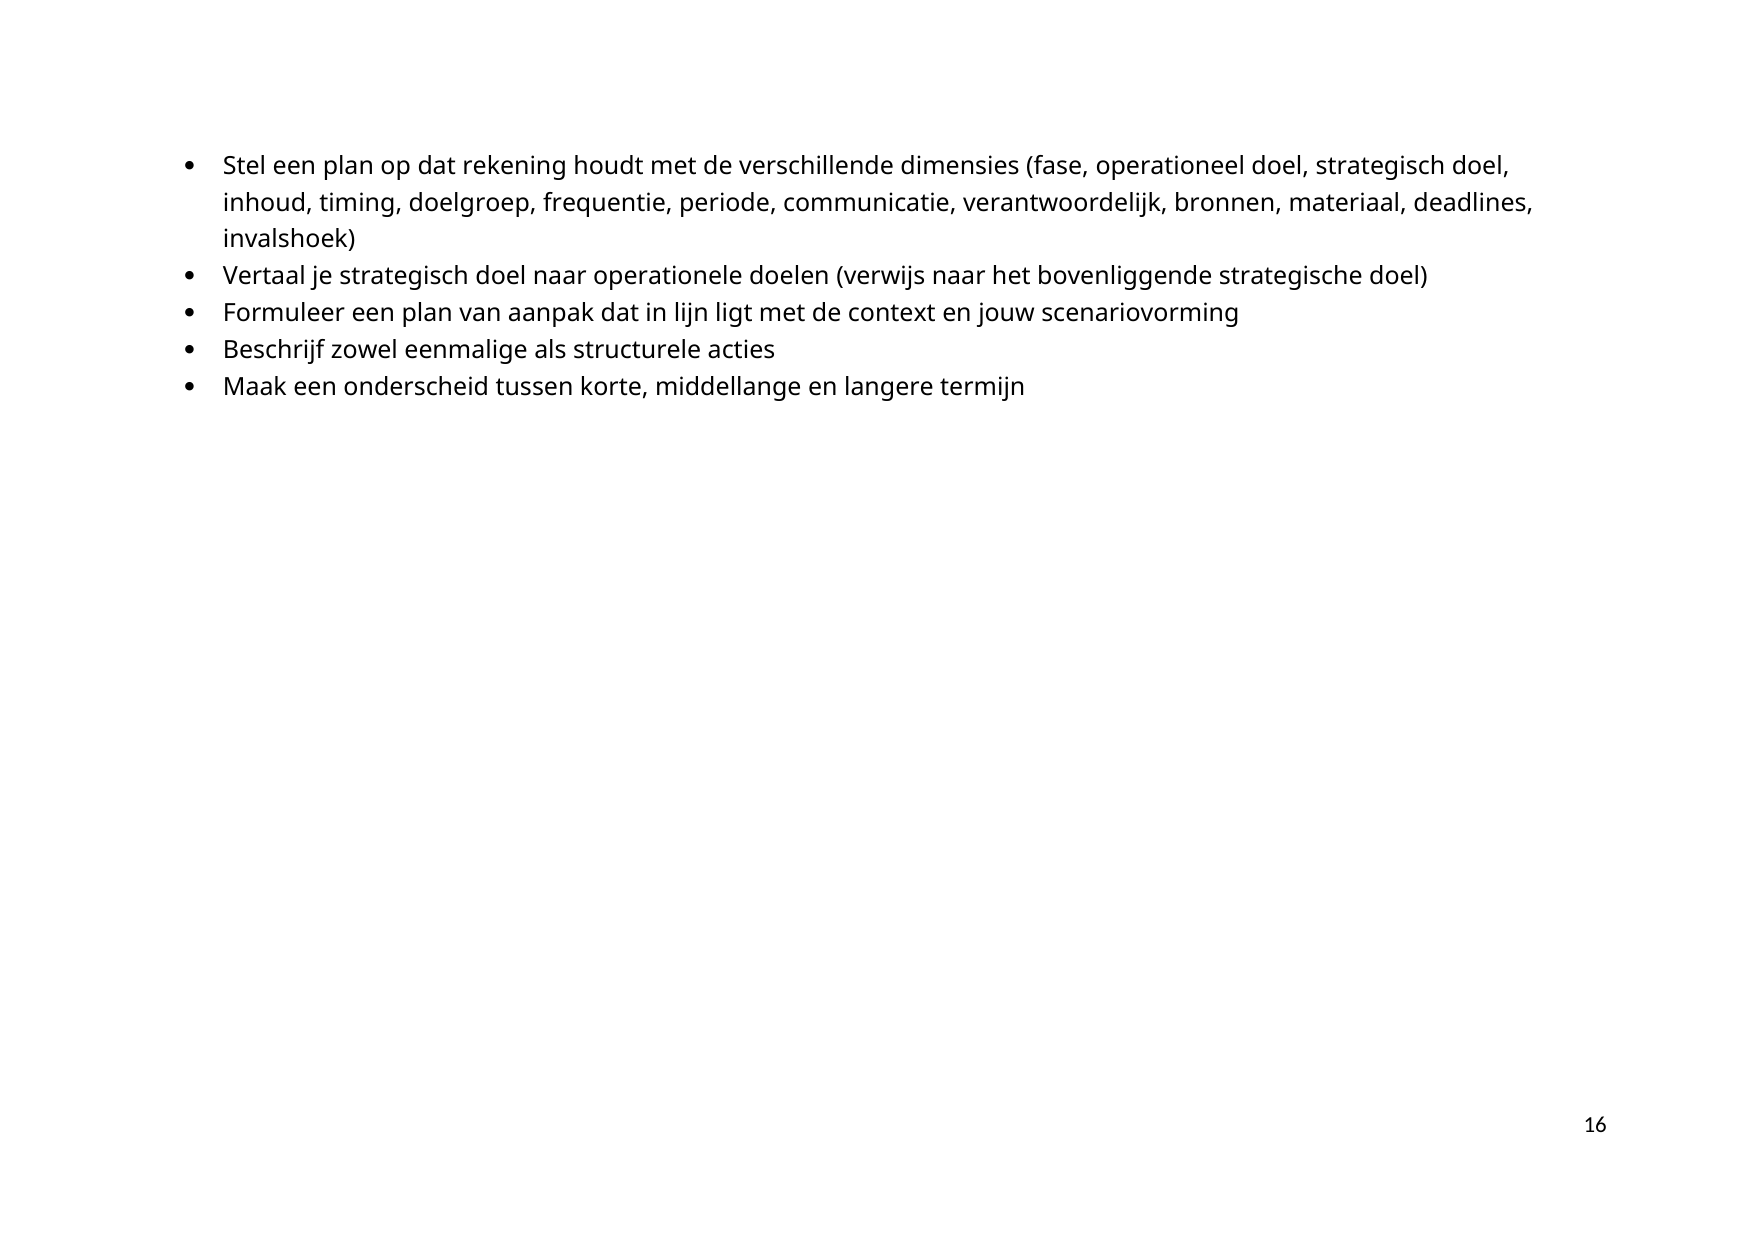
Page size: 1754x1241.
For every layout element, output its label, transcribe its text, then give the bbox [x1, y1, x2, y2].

list Stel een plan op dat rekening houdt met de verschillende dimensies (fase, operationeel doel, strategisch doel, inhoud, timing, doelgroep, frequentie, periode, communicatie, verantwoordelijk, bronnen, materiaal, deadlines, invalshoek) [185, 148, 1606, 255]
list Vertaal je strategisch doel naar operationele doelen (verwijs naar het bovenliggende strategische doel) [185, 258, 1606, 292]
list Formuleer een plan van aanpak dat in lijn ligt met de context en jouw scenariovorming [185, 295, 1606, 329]
list Maak een onderscheid tussen korte, middellange en langere termijn [185, 368, 1606, 402]
list Beschrijf zowel eenmalige als structurele acties [185, 331, 1606, 366]
